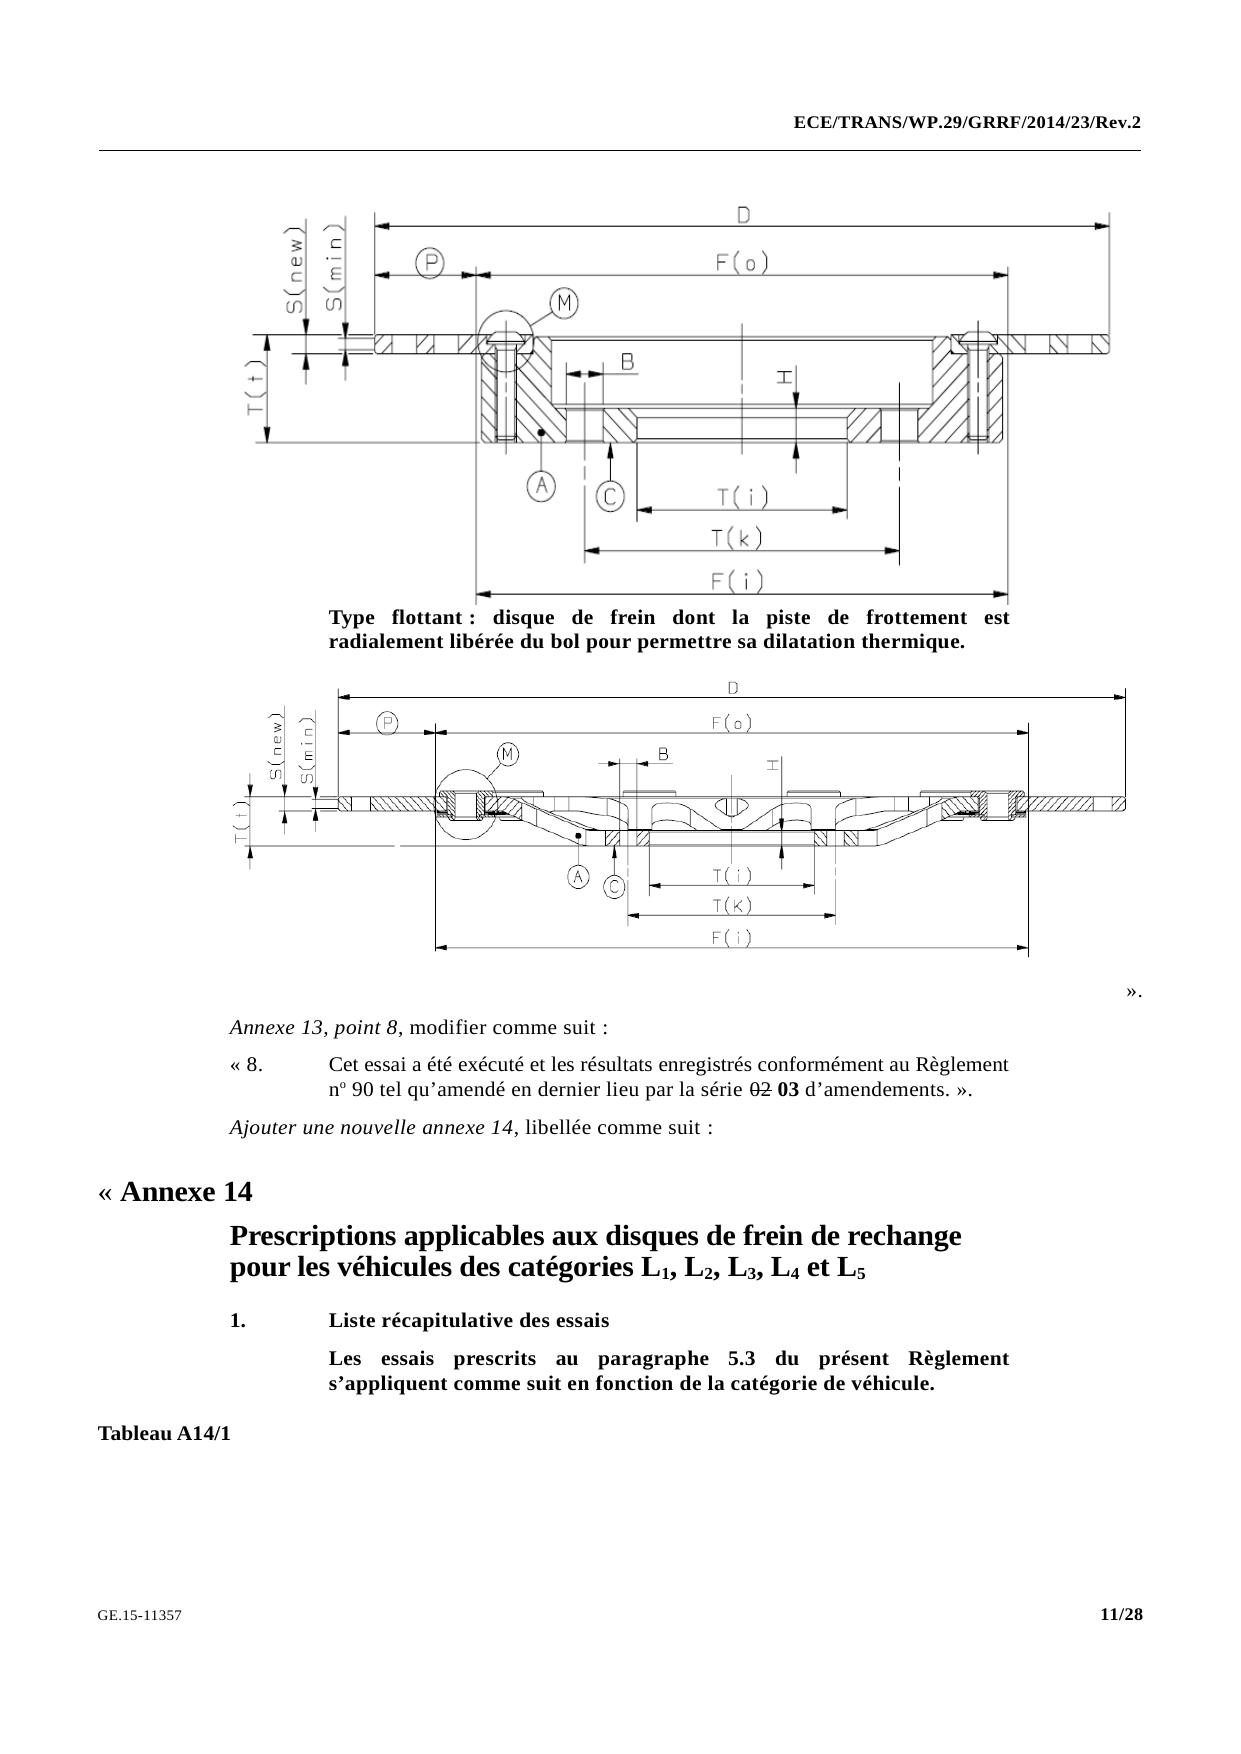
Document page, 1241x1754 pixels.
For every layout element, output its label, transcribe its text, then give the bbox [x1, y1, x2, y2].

text Tableau A14/1 [97, 1420, 1011, 1445]
text « Annexe 14 [97, 1177, 1011, 1208]
text 1. Liste récapitulative des essais [229, 1308, 1011, 1333]
text Annexe 13, point 8, modifier comme suit : [229, 1014, 1011, 1039]
text Type flottant : disque de frein dont la piste de frottement est radialement libérée du bol pour permettre sa dilatation thermique. [229, 605, 1011, 653]
text Ajouter une nouvelle annexe 14, libellée comme suit : [229, 1114, 1011, 1139]
text Les essais prescrits au paragraphe 5.3 du présent Règlement s’appliquent comme suit en fonction de la catégorie de véhicule. [229, 1345, 1011, 1395]
text « 8. Cet essai a été exécuté et les résultats enregistrés conformément au Règlement no 90 tel qu’amendé en dernier lieu par la série 02 03 d’amendements. ». [229, 1052, 1011, 1102]
text Prescriptions applicables aux disques de frein de rechange pour les véhicules des catégories L1, L2, L3, L4 et L5 [97, 1220, 1011, 1283]
text ». [229, 978, 1143, 1002]
